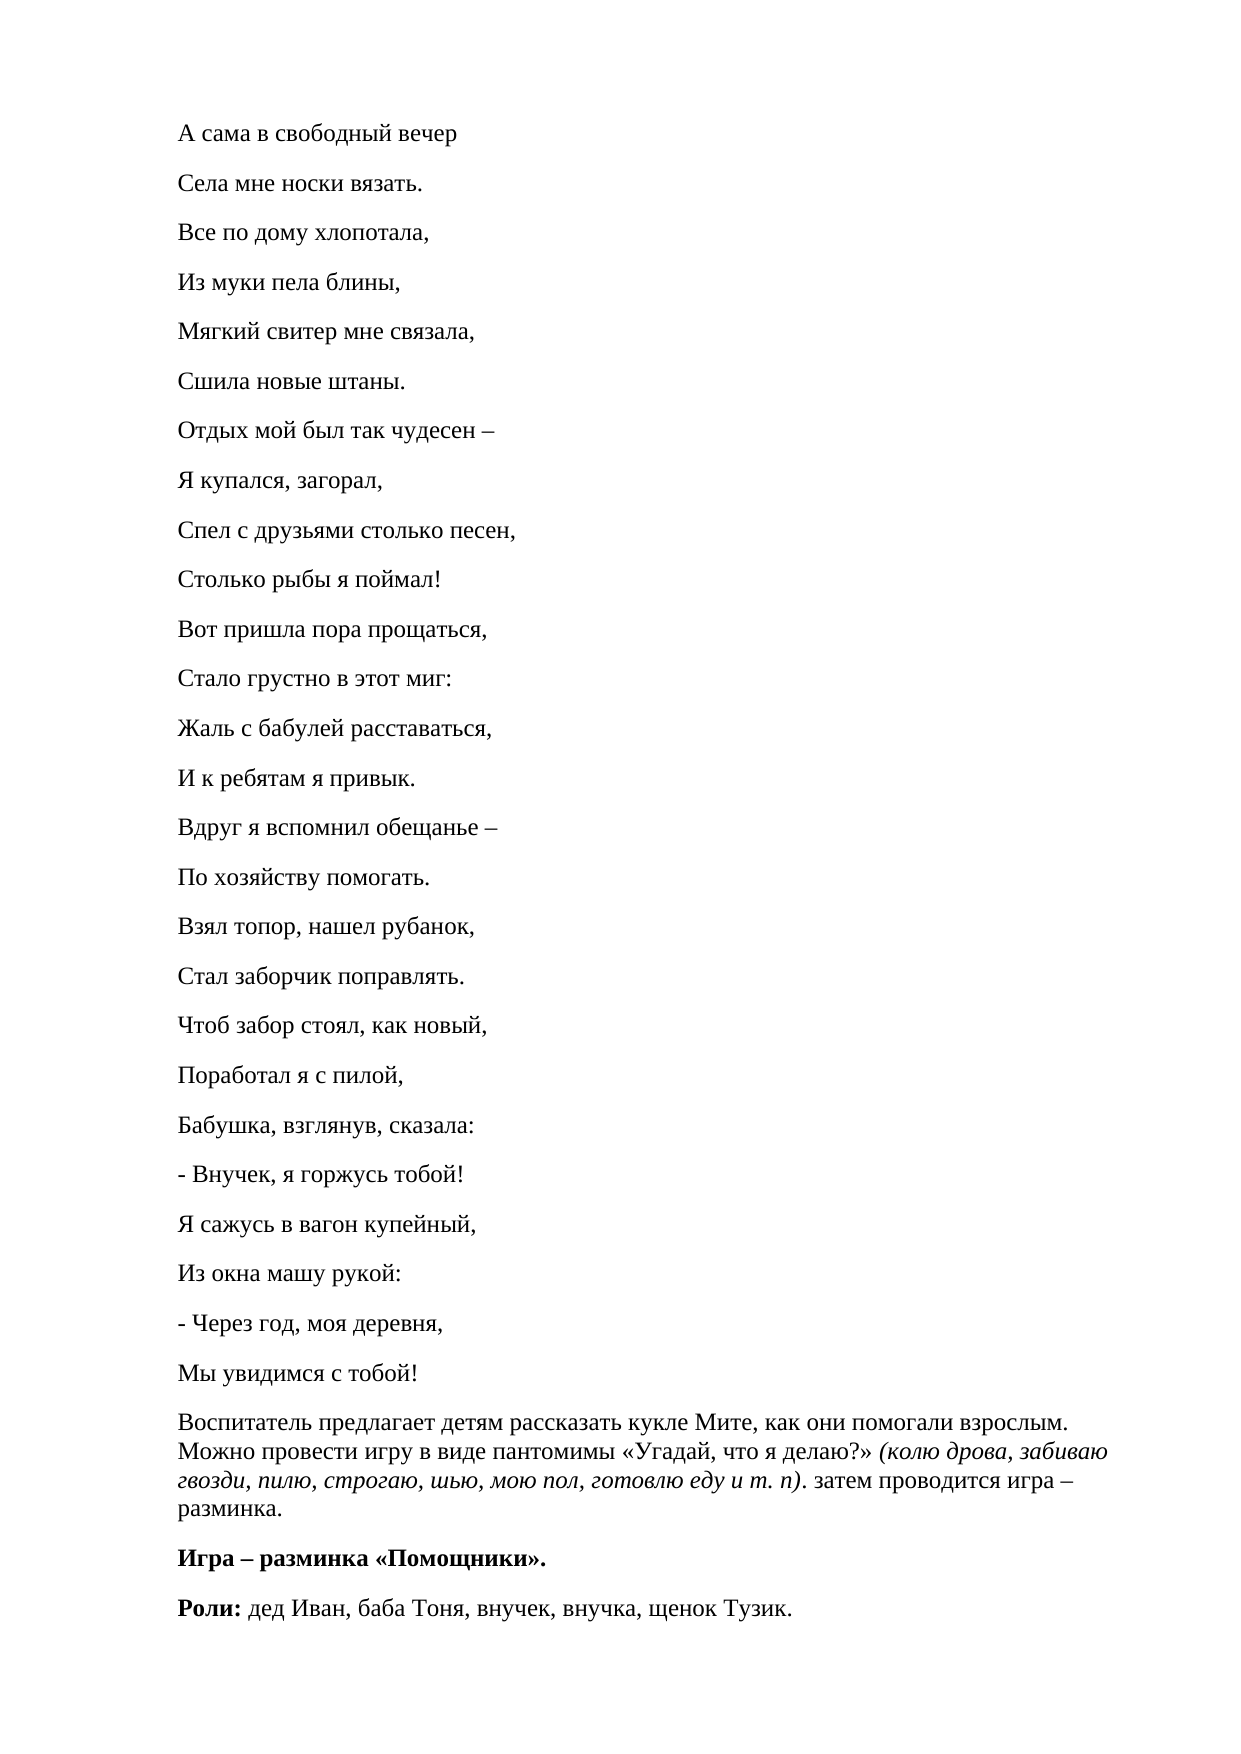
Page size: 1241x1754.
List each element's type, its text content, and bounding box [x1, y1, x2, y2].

text И к ребятам я привык. [177, 763, 1152, 791]
text - Через год, моя деревня, [177, 1308, 1152, 1337]
text Стало грустно в этот миг: [177, 663, 1152, 692]
text Столько рыбы я поймал! [177, 564, 1152, 593]
text Стал заборчик поправлять. [177, 961, 1152, 990]
text Взял топор, нашел рубанок, [177, 911, 1152, 940]
text Отдых мой был так чудесен – [177, 416, 1152, 444]
text Спел с друзьями столько песен, [177, 515, 1152, 543]
text Из муки пела блины, [177, 267, 1152, 296]
text По хозяйству помогать. [177, 862, 1152, 891]
text Сшила новые штаны. [177, 366, 1152, 395]
text Мы увидимся с тобой! [177, 1358, 1152, 1386]
text Все по дому хлопотала, [177, 217, 1152, 246]
text Вдруг я вспомнил обещанье – [177, 812, 1152, 841]
text Воспитатель предлагает детям рассказать кукле Мите, как они помогали взрослым. Можно провести игру в виде пантомимы «Угадай, что я делаю?» (колю дрова, забиваю гвозди, пилю, строгаю, шью, мою пол, готовлю еду и т. п). затем проводится игра – разминка. [177, 1407, 1152, 1522]
text Села мне носки вязать. [177, 168, 1152, 196]
text Игра – разминка «Помощники». [177, 1543, 1152, 1572]
text Вот пришла пора прощаться, [177, 614, 1152, 643]
text Мягкий свитер мне связала, [177, 316, 1152, 345]
text - Внучек, я горжусь тобой! [177, 1159, 1152, 1188]
text Я сажусь в вагон купейный, [177, 1209, 1152, 1238]
text Жаль с бабулей расставаться, [177, 713, 1152, 742]
text Поработал я с пилой, [177, 1060, 1152, 1089]
text Я купался, загорал, [177, 465, 1152, 494]
text Чтоб забор стоял, как новый, [177, 1011, 1152, 1039]
text Из окна машу рукой: [177, 1258, 1152, 1287]
text Бабушка, взглянув, сказала: [177, 1110, 1152, 1138]
text А сама в свободный вечер [177, 118, 1152, 147]
text Роли: дед Иван, баба Тоня, внучек, внучка, щенок Тузик. [177, 1593, 1152, 1621]
